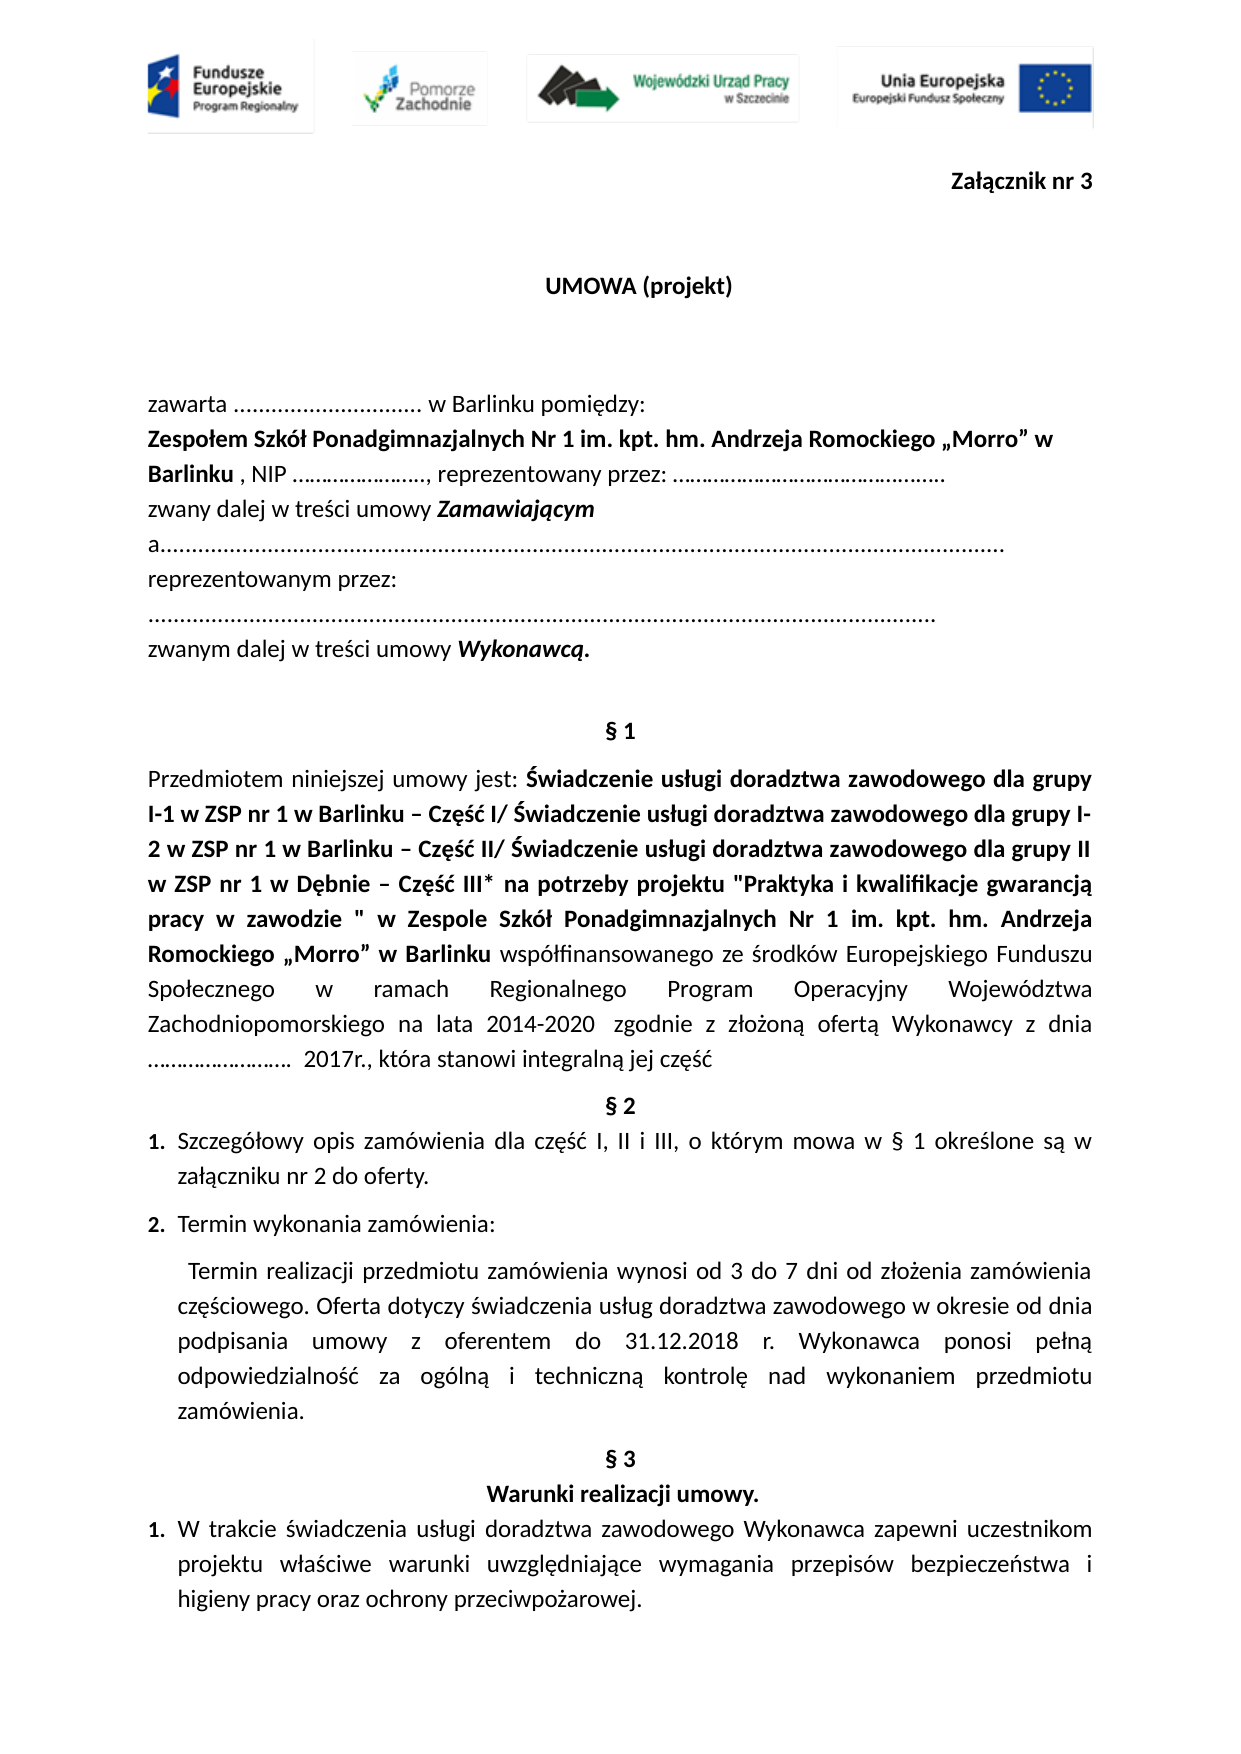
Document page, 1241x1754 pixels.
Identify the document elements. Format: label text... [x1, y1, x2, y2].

text Zespołem Szkół Ponadgimnazjalnych Nr 1 im. kpt. hm. Andrzeja Romockiego „Morro” w Barlinku , NIP ………………….., reprezentowany przez: …………………………………...….. [148, 423, 1093, 488]
text Załącznik nr 3 [664, 165, 1093, 196]
text zwanym dalej w treści umowy Wykonawcą. [148, 633, 1093, 663]
text § 3 [148, 1443, 1093, 1473]
text a...................................................................................................................................... [148, 528, 1093, 558]
list Szczegółowy opis zamówienia dla część I, II i III, o którym mowa w § 1 określone są w załączniku nr 2 do oferty. [148, 1125, 1093, 1191]
text zawarta .............................. w Barlinku pomiędzy: [148, 388, 1093, 418]
text zwany dalej w treści umowy Zamawiającym [148, 493, 1093, 523]
text § 2 [148, 1090, 1093, 1121]
text Termin realizacji przedmiotu zamówienia wynosi od 3 do 7 dni od złożenia zamówienia częściowego. Oferta dotyczy świadczenia usług doradztwa zawodowego w okresie od dnia podpisania umowy z oferentem do 31.12.2018 r. Wykonawca ponosi pełną odpowiedzialność za ogólną i techniczną kontrolę nad wykonaniem przedmiotu zamówienia. [148, 1255, 1093, 1426]
text Przedmiotem niniejszej umowy jest: Świadczenie usługi doradztwa zawodowego dla grupy I-1 w ZSP nr 1 w Barlinku – Część I/ Świadczenie usługi doradztwa zawodowego dla grupy I-2 w ZSP nr 1 w Barlinku – Część II/ Świadczenie usługi doradztwa zawodowego dla grupy II w ZSP nr 1 w Dębnie – Część III* na potrzeby projektu "Praktyka i kwalifikacje gwarancją pracy w zawodzie " w Zespole Szkół Ponadgimnazjalnych Nr 1 im. kpt. hm. Andrzeja Romockiego „Morro” w Barlinku współfinansowanego ze środków Europejskiego Funduszu Społecznego w ramach Regionalnego Program Operacyjny Województwa Zachodniopomorskiego na lata 2014-2020 zgodnie z złożoną ofertą Wykonawcy z dnia ……………………. 2017r., która stanowi integralną jej część [148, 763, 1093, 1073]
picture [147, 39, 1095, 135]
text § 1 [148, 715, 1093, 746]
text reprezentowanym przez: [148, 563, 1093, 593]
text Warunki realizacji umowy. [148, 1478, 1093, 1508]
text ............................................................................................................................. [148, 598, 1093, 628]
list Termin wykonania zamówienia: [148, 1208, 1093, 1238]
list W trakcie świadczenia usługi doradztwa zawodowego Wykonawca zapewni uczestnikom projektu właściwe warunki uwzględniające wymagania przepisów bezpieczeństwa i higieny pracy oraz ochrony przeciwpożarowej. [148, 1513, 1093, 1613]
text UMOWA (projekt) [185, 270, 1093, 301]
